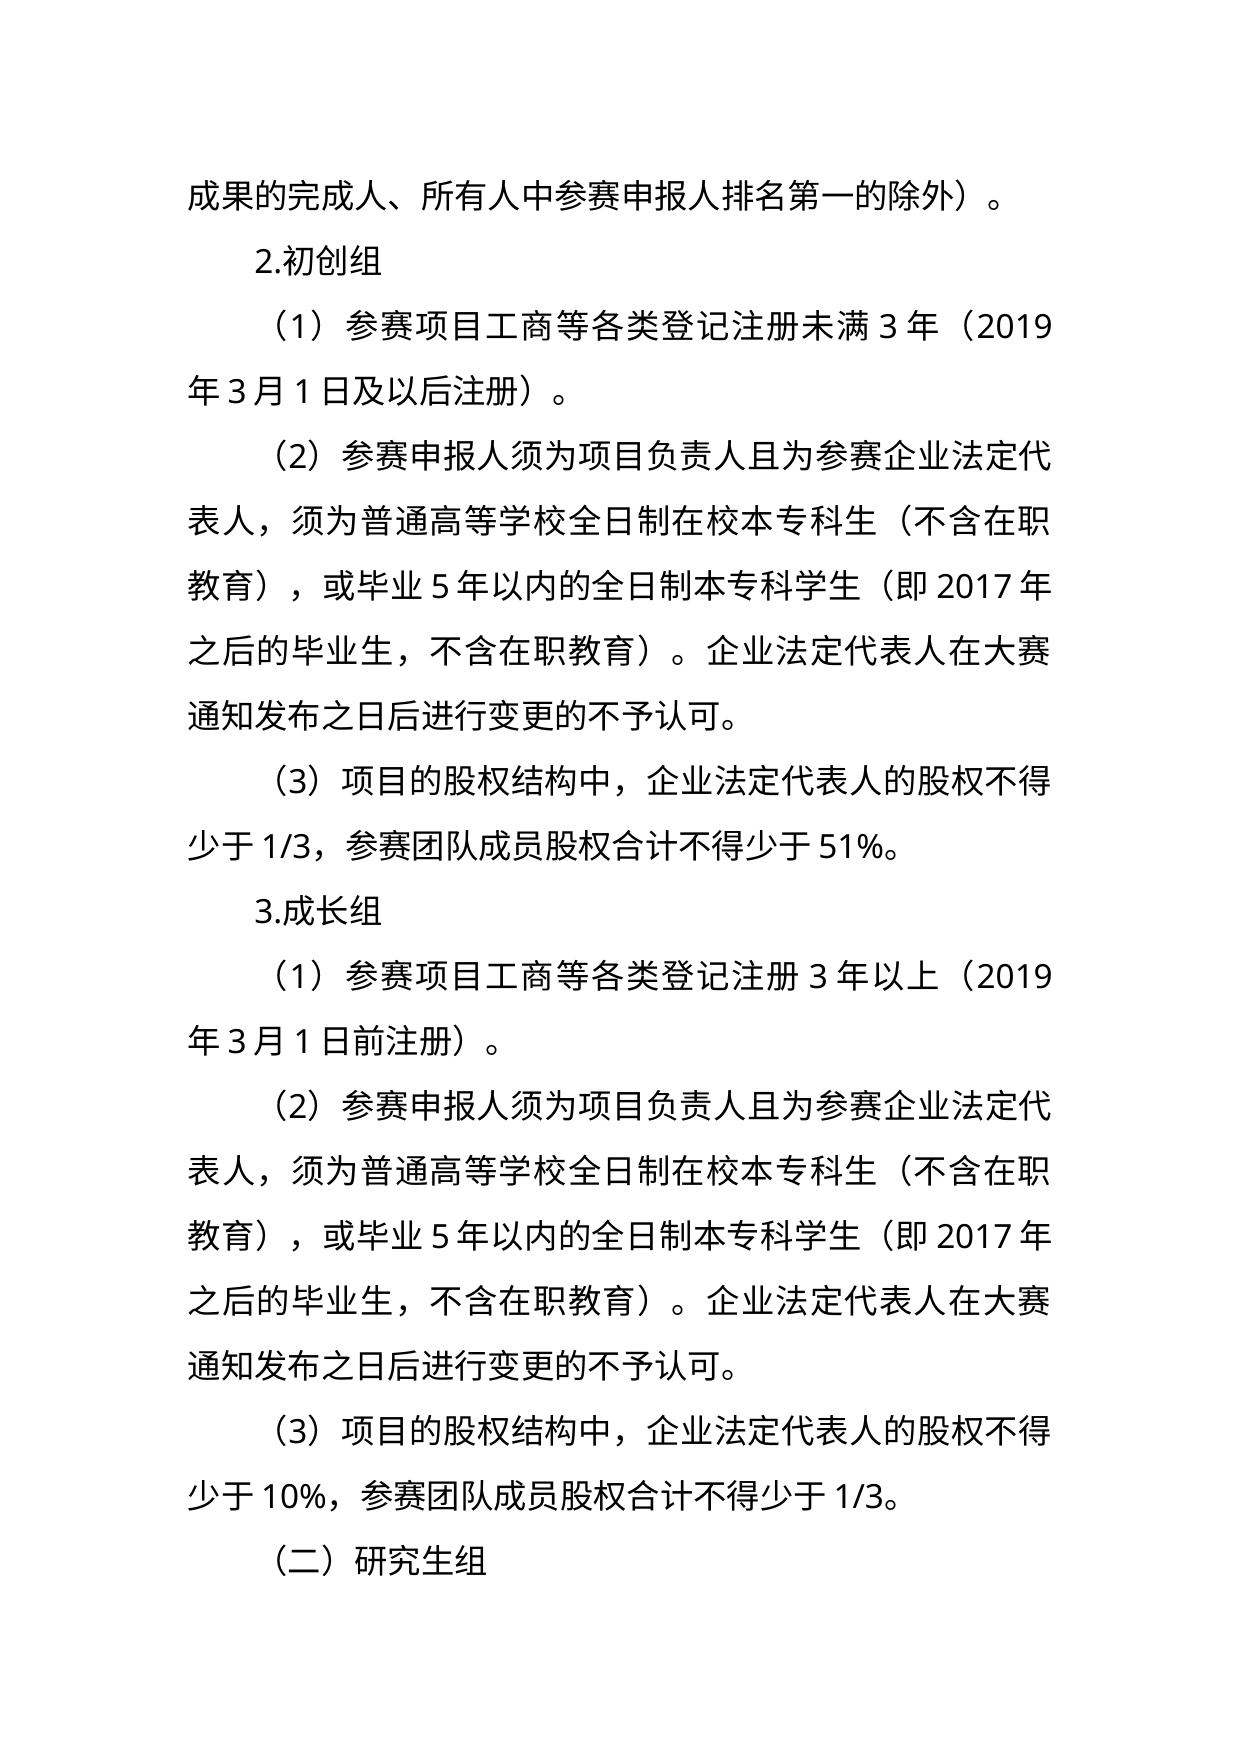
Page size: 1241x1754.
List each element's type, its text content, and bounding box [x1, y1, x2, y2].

text （2）参赛申报人须为项目负责人且为参赛企业法定代表人，须为普通高等学校全日制在校本专科生（不含在职教育），或毕业5年以内的全日制本专科学生（即2017年之后的毕业生，不含在职教育）。企业法定代表人在大赛通知发布之日后进行变更的不予认可。 [187, 1072, 1053, 1397]
text 3.成长组 [187, 877, 1053, 942]
text 2.初创组 [187, 227, 1053, 292]
text （2）参赛申报人须为项目负责人且为参赛企业法定代表人，须为普通高等学校全日制在校本专科生（不含在职教育），或毕业5年以内的全日制本专科学生（即2017年之后的毕业生，不含在职教育）。企业法定代表人在大赛通知发布之日后进行变更的不予认可。 [187, 422, 1053, 747]
text （3）项目的股权结构中，企业法定代表人的股权不得少于10%，参赛团队成员股权合计不得少于1/3。 [187, 1397, 1053, 1527]
text （1）参赛项目工商等各类登记注册未满3年（2019年3月1日及以后注册）。 [187, 292, 1053, 422]
text （1）参赛项目工商等各类登记注册3年以上（2019年3月1日前注册）。 [187, 942, 1053, 1072]
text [187, 162, 1053, 227]
text （3）项目的股权结构中，企业法定代表人的股权不得少于1/3，参赛团队成员股权合计不得少于51%。 [187, 747, 1053, 877]
text （二）研究生组 [187, 1527, 1053, 1592]
